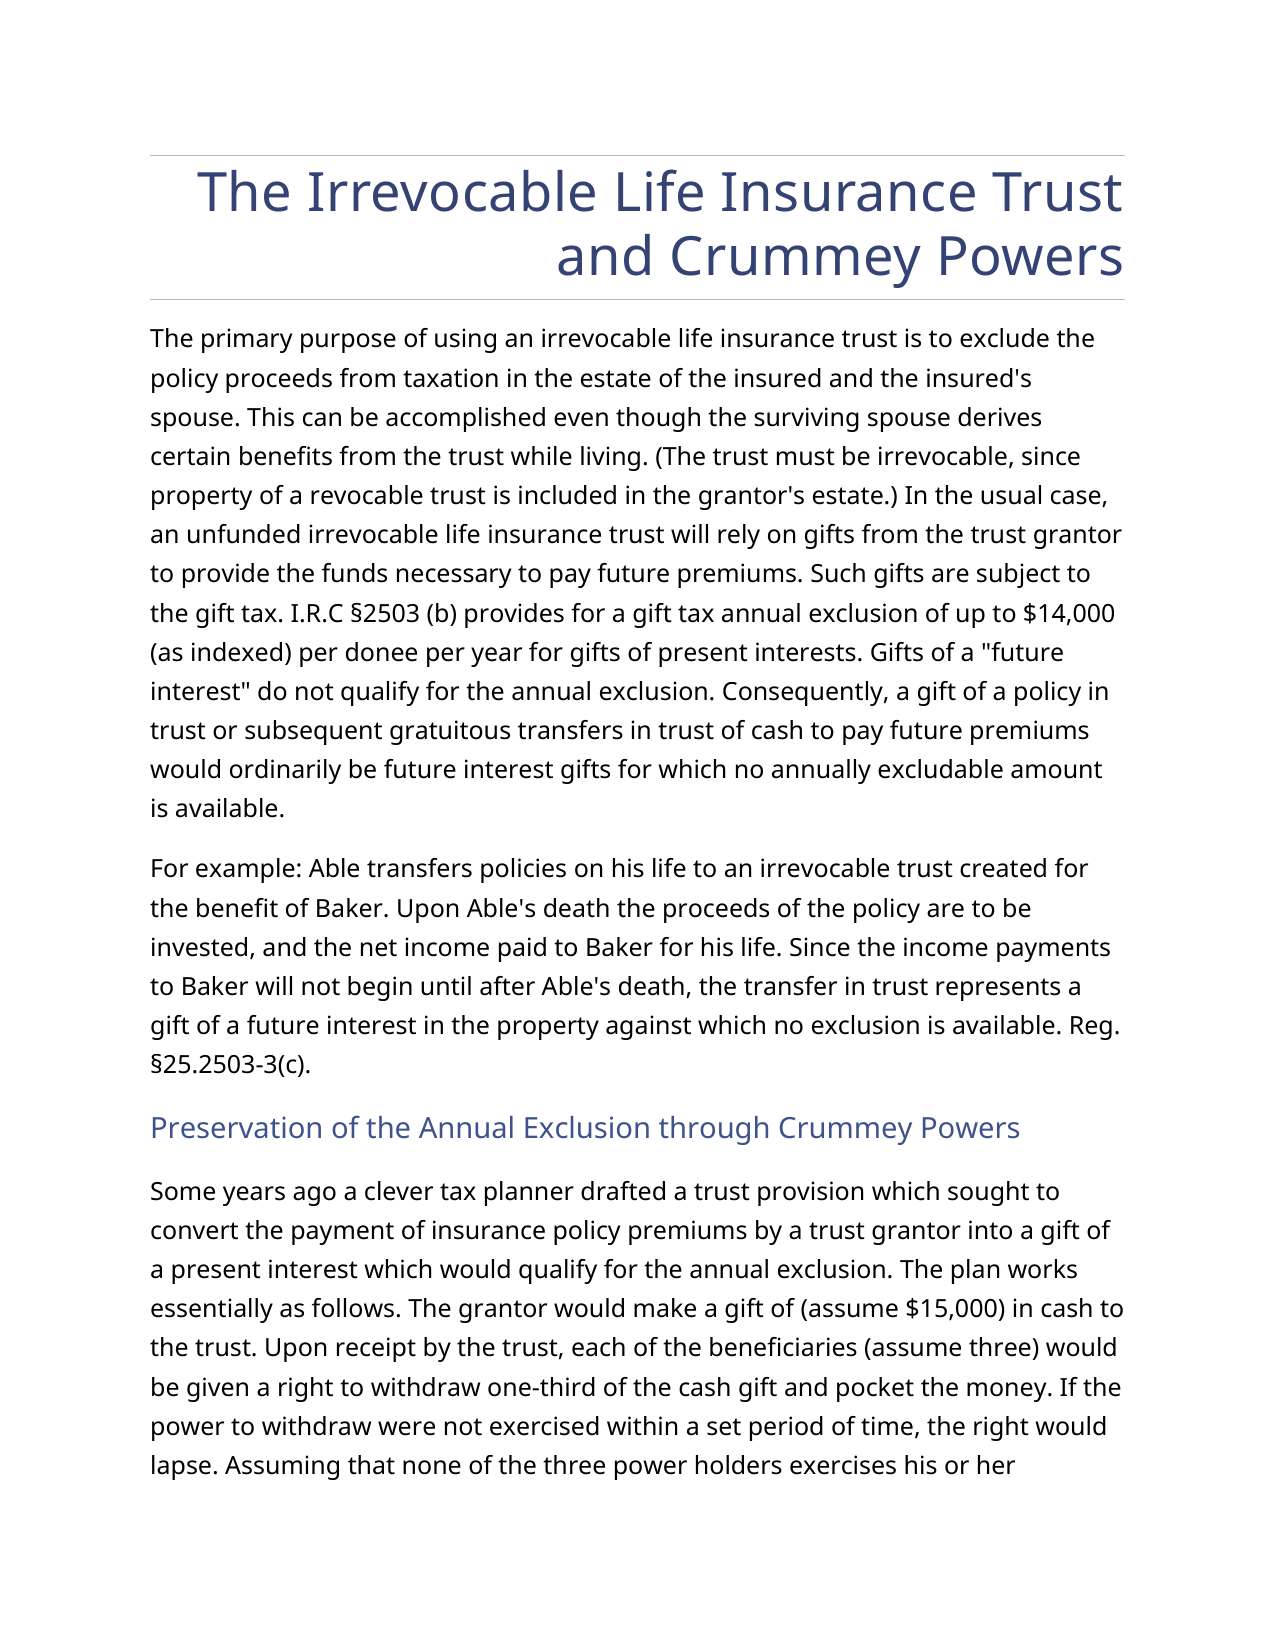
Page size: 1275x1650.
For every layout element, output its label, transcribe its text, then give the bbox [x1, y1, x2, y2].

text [150, 1173, 1125, 1482]
title The Irrevocable Life Insurance Trust and Crummey Powers [150, 156, 1125, 299]
text The primary purpose of using an irrevocable life insurance trust is to exclude the policy proceeds from taxation in the estate of the insured and the insured's spouse. This can be accomplished even though the surviving spouse derives certain benefits from the trust while living. (The trust must be irrevocable, since property of a revocable trust is included in the grantor's estate.) In the usual case, an unfunded irrevocable life insurance trust will rely on gifts from the trust grantor to provide the funds necessary to pay future premiums. Such gifts are subject to the gift tax. I.R.C §2503 (b) provides for a gift tax annual exclusion of up to $14,000 (as indexed) per donee per year for gifts of present interests. Gifts of a "future interest" do not qualify for the annual exclusion. Consequently, a gift of a policy in trust or subsequent gratuitous transfers in trust of cash to pay future premiums would ordinarily be future interest gifts for which no annually excludable amount is available. [150, 321, 1125, 825]
subtitle Preservation of the Annual Exclusion through Crummey Powers [150, 1107, 1125, 1147]
text For example: Able transfers policies on his life to an irrevocable trust created for the benefit of Baker. Upon Able's death the proceeds of the policy are to be invested, and the net income paid to Baker for his life. Since the income payments to Baker will not begin until after Able's death, the transfer in trust represents a gift of a future interest in the property against which no exclusion is available. Reg. §25.2503-3(c). [150, 851, 1125, 1081]
